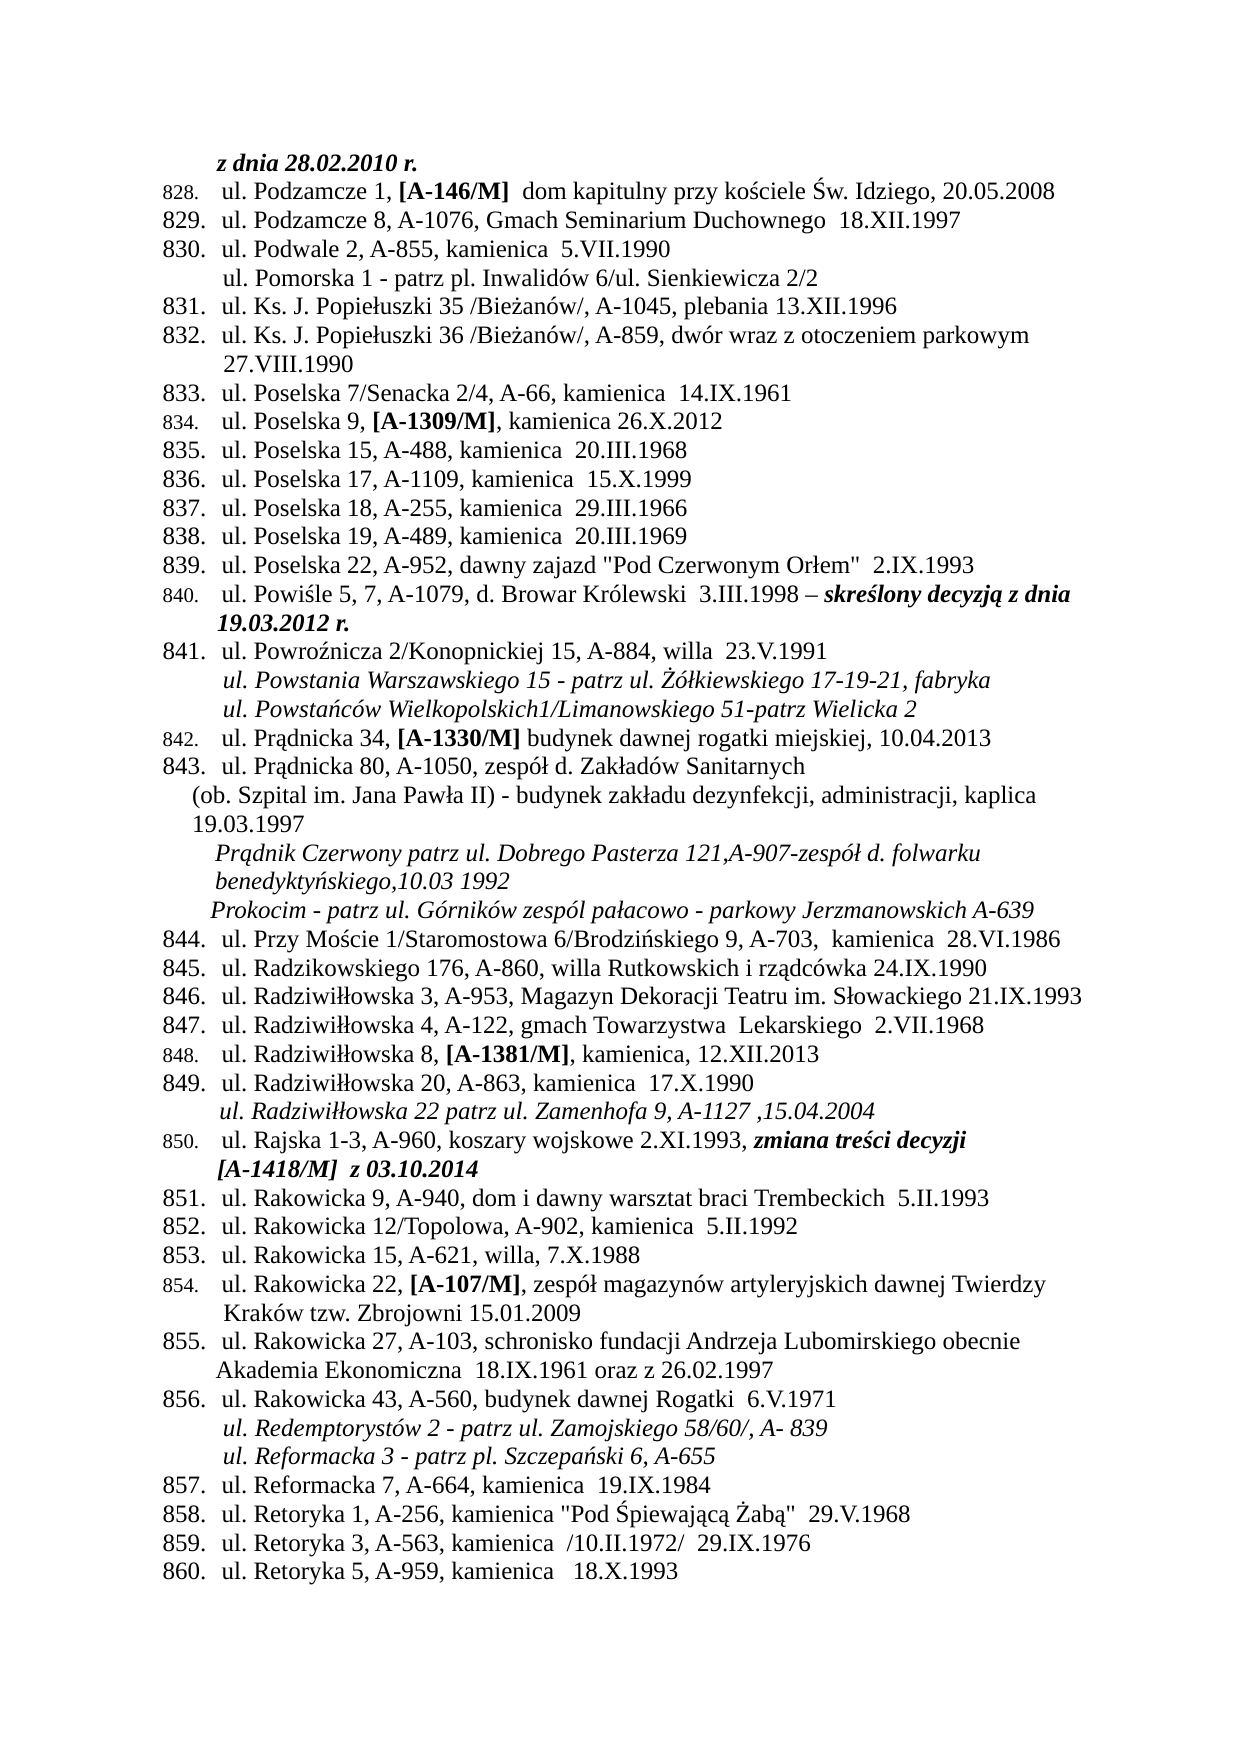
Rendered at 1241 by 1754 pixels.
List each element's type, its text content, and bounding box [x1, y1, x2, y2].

text ul. Powstania Warszawskiego 15 - patrz ul. Żółkiewskiego 17-19-21, fabryka [148, 665, 1093, 694]
list ul. Rakowicka 9, A-940, dom i dawny warsztat braci Trembeckich 5.II.1993 [162, 1183, 1093, 1211]
text Kraków tzw. Zbrojowni 15.01.2009 [192, 1298, 1093, 1326]
list ul. Rajska 1-3, A-960, koszary wojskowe 2.XI.1993, zmiana treści decyzji [162, 1125, 1093, 1154]
text ul. Radziwiłłowska 22 patrz ul. Zamenhofa 9, A-1127 ,15.04.2004 [207, 1096, 1093, 1125]
list ul. Retoryka 3, A-563, kamienica /10.II.1972/ 29.IX.1976 [162, 1528, 1093, 1556]
list ul. Poselska 7/Senacka 2/4, A-66, kamienica 14.IX.1961 [162, 378, 1093, 406]
text ul. Redemptorystów 2 - patrz ul. Zamojskiego 58/60/, A- 839 [148, 1413, 1093, 1441]
text 19.03.2012 r. [192, 608, 1093, 636]
list ul. Radziwiłłowska 4, A-122, gmach Towarzystwa Lekarskiego 2.VII.1968 [162, 1010, 1093, 1039]
list ul. Ks. J. Popiełuszki 35 /Bieżanów/, A-1045, plebania 13.XII.1996 [162, 291, 1093, 320]
list ul. Powiśle 5, 7, A-1079, d. Browar Królewski 3.III.1998 – skreślony decyzją z dnia [162, 579, 1093, 608]
list ul. Ks. J. Popiełuszki 36 /Bieżanów/, A-859, dwór wraz z otoczeniem parkowym [162, 320, 1093, 349]
text z dnia 28.02.2010 r. [192, 148, 1093, 176]
text benedyktyńskiego,10.03 1992 [177, 866, 1093, 895]
list ul. Podzamcze 1, [A-146/M] dom kapitulny przy kościele Św. Idziego, 20.05.2008 [162, 176, 1093, 205]
list ul. Rakowicka 27, A-103, schronisko fundacji Andrzeja Lubomirskiego obecnie [162, 1326, 1093, 1355]
list ul. Poselska 17, A-1109, kamienica 15.X.1999 [162, 464, 1093, 493]
text ul. Pomorska 1 - patrz pl. Inwalidów 6/ul. Sienkiewicza 2/2 [148, 263, 1093, 291]
list ul. Prądnicka 34, [A-1330/M] budynek dawnej rogatki miejskiej, 10.04.2013 [162, 723, 1093, 751]
list ul. Poselska 19, A-489, kamienica 20.III.1969 [162, 521, 1093, 550]
text [A-1418/M] z 03.10.2014 [192, 1154, 1093, 1183]
text 27.VIII.1990 [192, 349, 1093, 378]
list ul. Podzamcze 8, A-1076, Gmach Seminarium Duchownego 18.XII.1997 [162, 205, 1093, 234]
text Prądnik Czerwony patrz ul. Dobrego Pasterza 121,A-907-zespół d. folwarku [177, 838, 1093, 866]
list ul. Retoryka 1, A-256, kamienica "Pod Śpiewającą Żabą" 29.V.1968 [162, 1499, 1093, 1528]
list ul. Prądnicka 80, A-1050, zespół d. Zakładów Sanitarnych (ob. Szpital im. Jana Pawła II) - budynek zakładu dezynfekcji, administracji, kaplica 19.03.1997 [162, 751, 1093, 838]
list ul. Rakowicka 12/Topolowa, A-902, kamienica 5.II.1992 [162, 1211, 1093, 1240]
list ul. Radzikowskiego 176, A-860, willa Rutkowskich i rządcówka 24.IX.1990 [162, 953, 1093, 981]
list ul. Rakowicka 22, [A-107/M], zespół magazynów artyleryjskich dawnej Twierdzy [162, 1269, 1093, 1298]
list ul. Retoryka 5, A-959, kamienica 18.X.1993 [162, 1556, 1093, 1585]
list ul. Powroźnicza 2/Konopnickiej 15, A-884, willa 23.V.1991 [162, 636, 1093, 665]
text Prokocim - patrz ul. Górników zespól pałacowo - parkowy Jerzmanowskich A-639 [148, 895, 1093, 924]
text ul. Reformacka 3 - patrz pl. Szczepański 6, A-655 [148, 1441, 1093, 1470]
list ul. Poselska 15, A-488, kamienica 20.III.1968 [162, 435, 1093, 464]
list ul. Radziwiłłowska 8, [A-1381/M], kamienica, 12.XII.2013 [162, 1039, 1093, 1068]
list ul. Przy Moście 1/Staromostowa 6/Brodzińskiego 9, A-703, kamienica 28.VI.1986 [162, 924, 1093, 953]
list ul. Rakowicka 43, A-560, budynek dawnej Rogatki 6.V.1971 [162, 1384, 1093, 1413]
list ul. Poselska 18, A-255, kamienica 29.III.1966 [162, 493, 1093, 521]
list ul. Radziwiłłowska 3, A-953, Magazyn Dekoracji Teatru im. Słowackiego 21.IX.1993 [162, 981, 1093, 1010]
text Akademia Ekonomiczna 18.IX.1961 oraz z 26.02.1997 [192, 1355, 1093, 1384]
list ul. Rakowicka 15, A-621, willa, 7.X.1988 [162, 1240, 1093, 1269]
list ul. Poselska 9, [A-1309/M], kamienica 26.X.2012 [162, 406, 1093, 435]
text ul. Powstańców Wielkopolskich1/Limanowskiego 51-patrz Wielicka 2 [148, 694, 1093, 723]
list ul. Reformacka 7, A-664, kamienica 19.IX.1984 [162, 1470, 1093, 1499]
list ul. Poselska 22, A-952, dawny zajazd "Pod Czerwonym Orłem" 2.IX.1993 [162, 550, 1093, 579]
list ul. Podwale 2, A-855, kamienica 5.VII.1990 [162, 234, 1093, 263]
list ul. Radziwiłłowska 20, A-863, kamienica 17.X.1990 [162, 1068, 1093, 1096]
